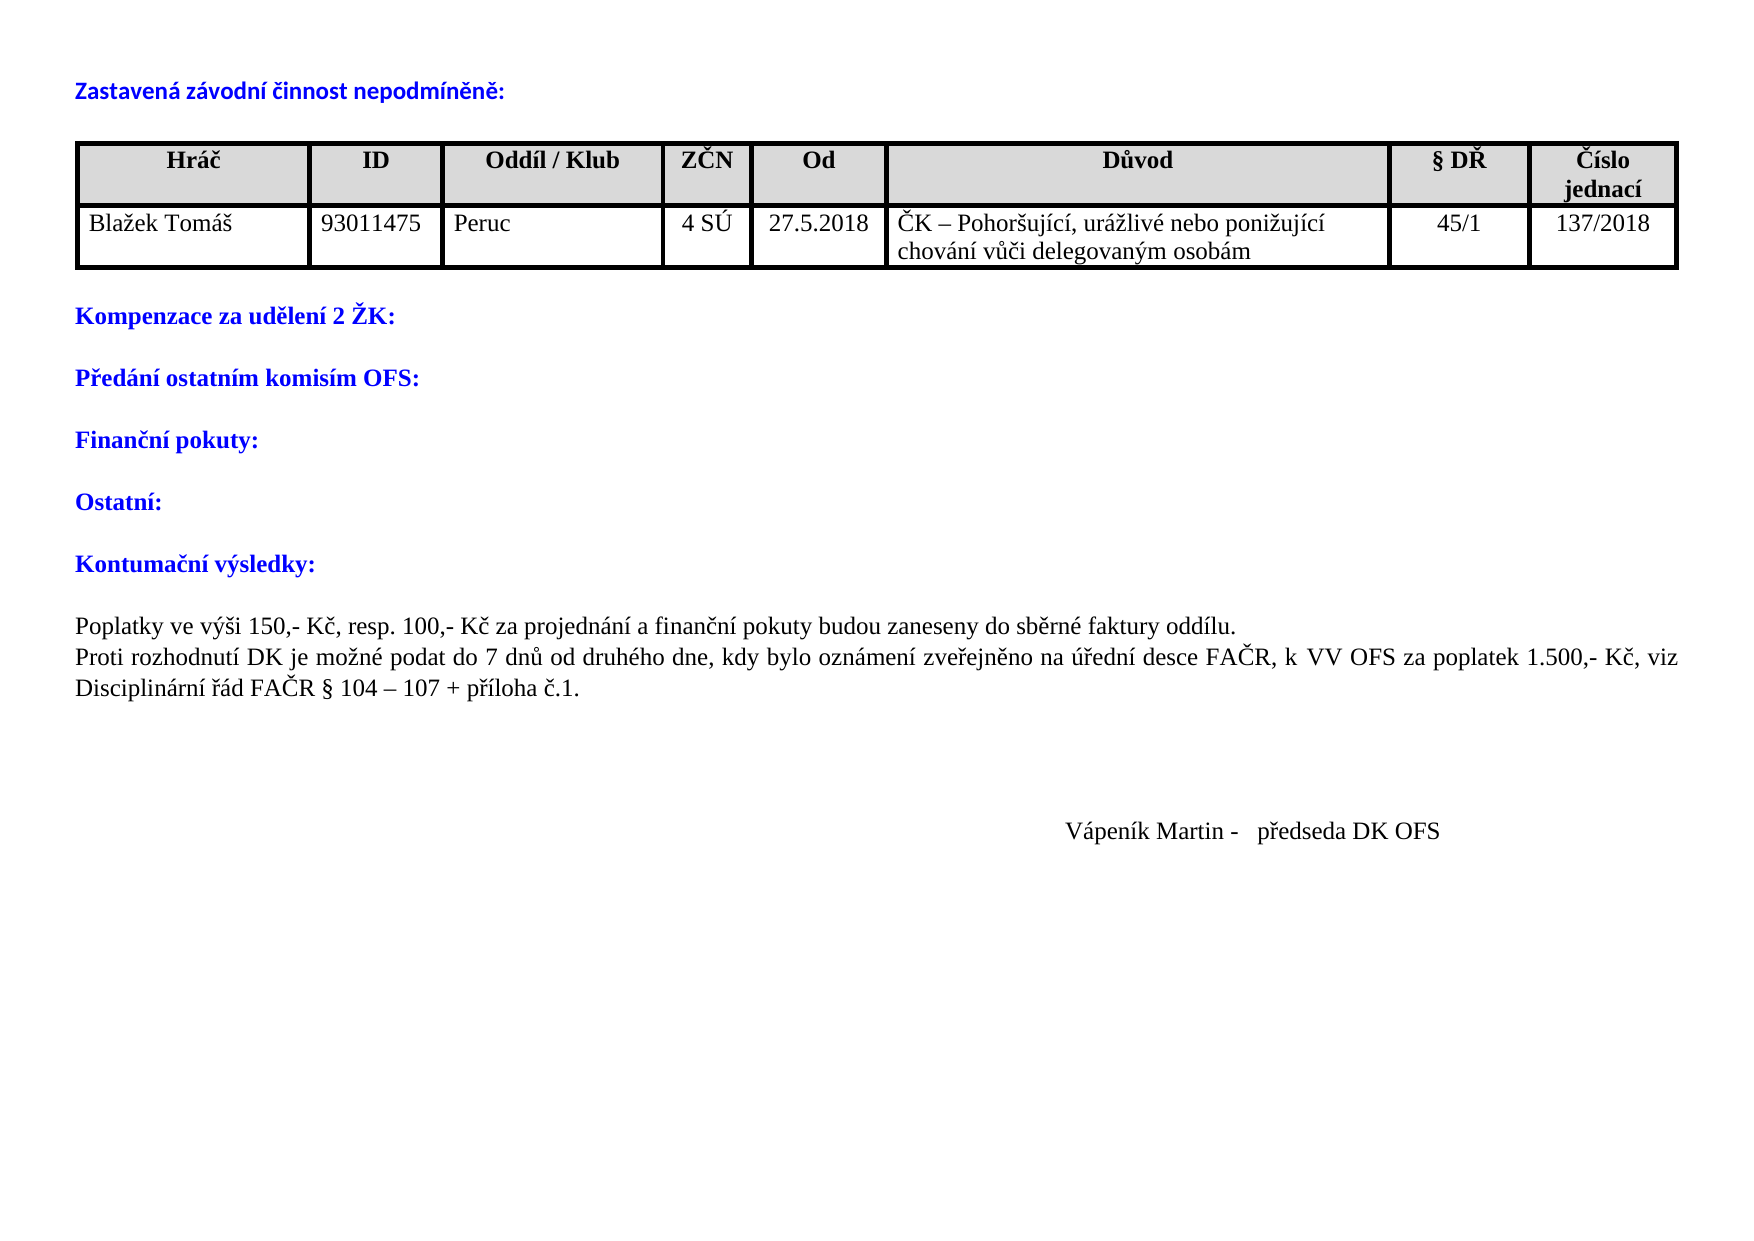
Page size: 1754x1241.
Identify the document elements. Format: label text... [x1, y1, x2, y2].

text Ostatní: [75, 487, 1679, 516]
table_cell 93011475 [312, 208, 440, 265]
text Kontumační výsledky: [75, 549, 1679, 578]
table_header Důvod [889, 146, 1387, 203]
table_header § DŘ [1392, 146, 1527, 203]
text Finanční pokuty: [75, 425, 1679, 454]
table_cell 4 SÚ [665, 208, 749, 265]
table_cell ČK – Pohoršující, urážlivé nebo ponižující chování vůči delegovaným osobám [889, 208, 1387, 265]
table_cell 137/2018 [1532, 208, 1674, 265]
table_cell Peruc [445, 208, 661, 265]
table_header Od [754, 146, 884, 203]
table_header Oddíl / Klub [445, 146, 661, 203]
table_cell 45/1 [1392, 208, 1527, 265]
table_header ID [312, 146, 440, 203]
text Vápeník Martin - předseda DK OFS [75, 816, 1679, 844]
table_header ZČN [665, 146, 749, 203]
table_cell Blažek Tomáš [80, 208, 307, 265]
text Proti rozhodnutí DK je možné podat do 7 dnů od druhého dne, kdy bylo oznámení zveřejněno na úřední desce FAČR, k VV OFS za poplatek 1.500,- Kč, viz Disciplinární řád FAČR § 104 – 107 + příloha č.1. [75, 642, 1679, 702]
table_header Hráč [80, 146, 307, 203]
text Kompenzace za udělení 2 ŽK: [75, 301, 1679, 330]
text Poplatky ve výši 150,- Kč, resp. 100,- Kč za projednání a finanční pokuty budou zaneseny do sběrné faktury oddílu. [75, 611, 1679, 640]
table_header Číslo jednací [1532, 146, 1674, 203]
table_cell 27.5.2018 [754, 208, 884, 265]
text Zastavená závodní činnost nepodmíněně: [75, 75, 1679, 106]
text Předání ostatním komisím OFS: [75, 363, 1679, 392]
